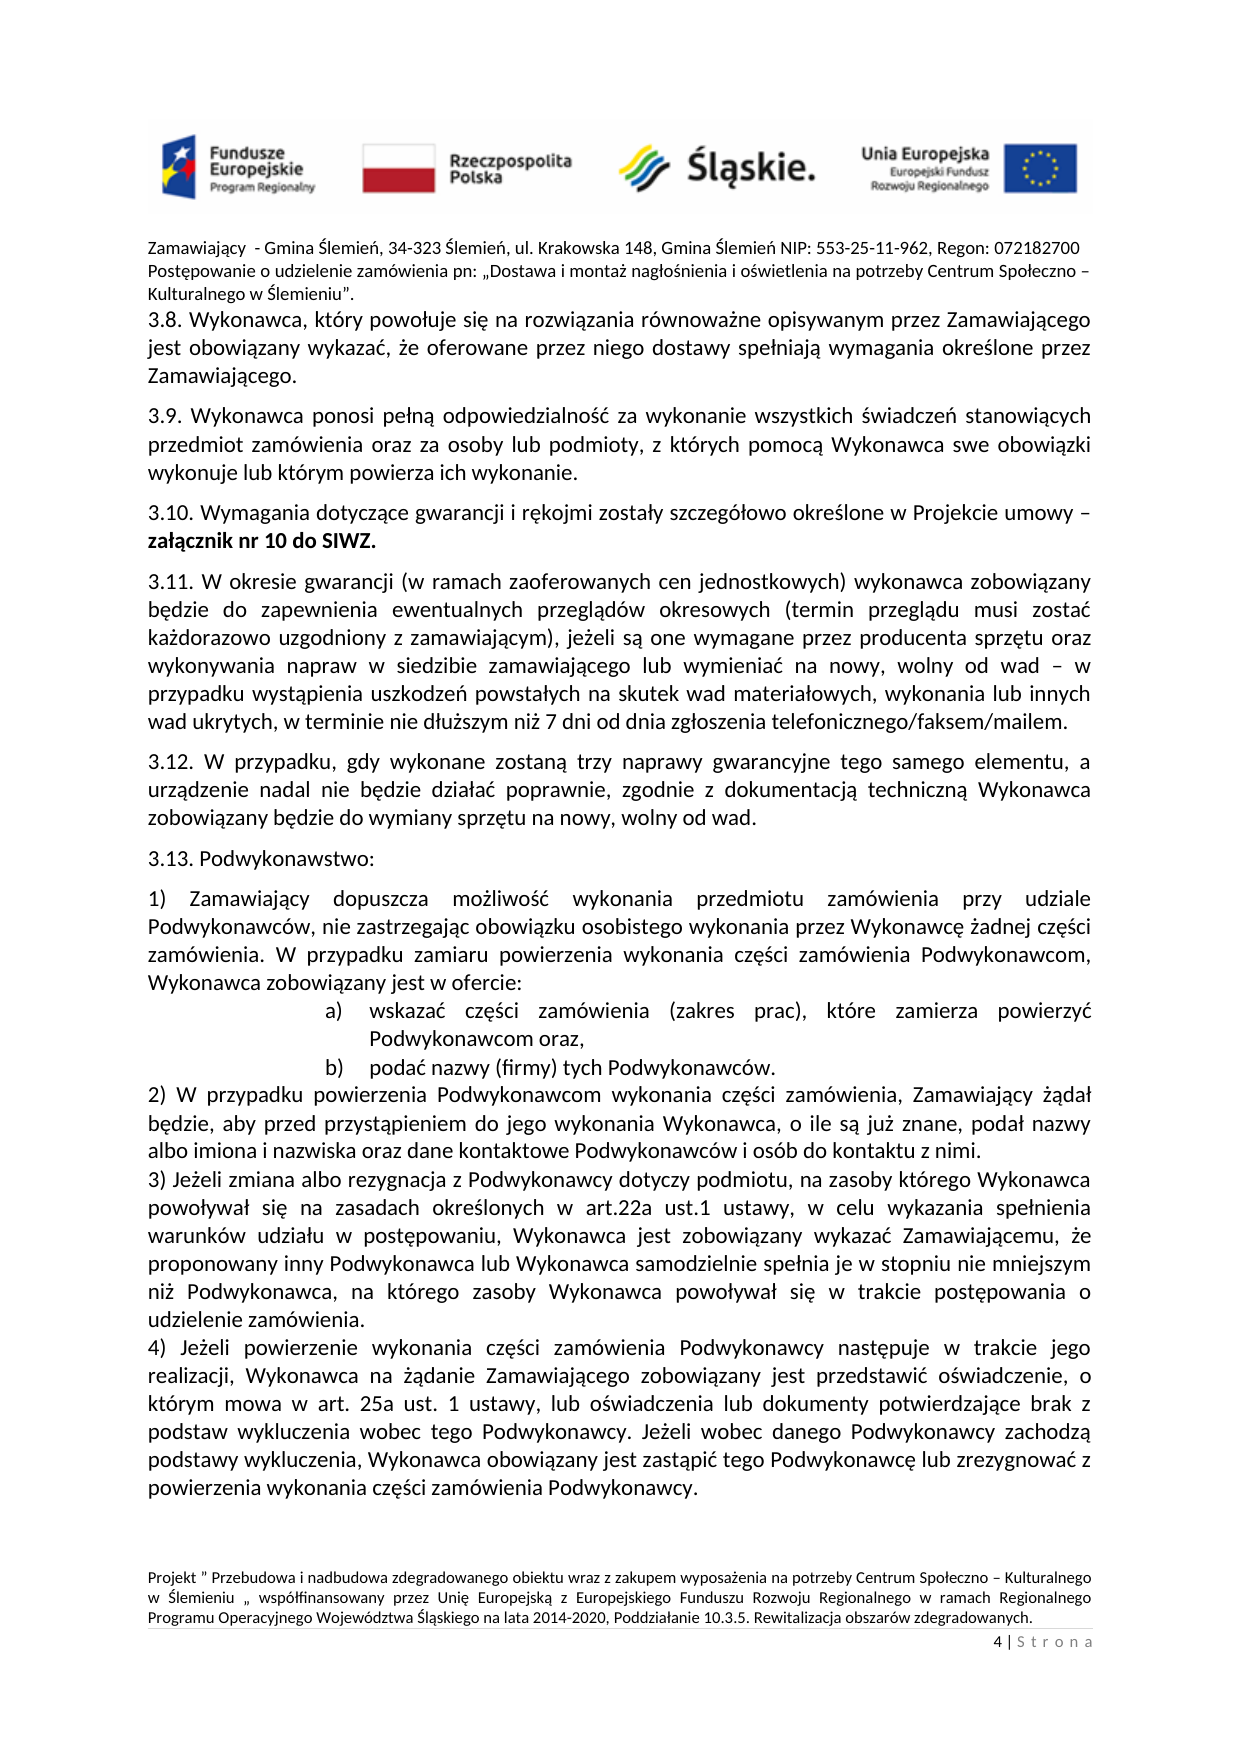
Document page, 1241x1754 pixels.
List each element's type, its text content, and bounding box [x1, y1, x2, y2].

text 2) W przypadku powierzenia Podwykonawcom wykonania części zamówienia, Zamawiający żądał będzie, aby przed przystąpieniem do jego wykonania Wykonawca, o ile są już znane, podał nazwy albo imiona i nazwiska oraz dane kontaktowe Podwykonawców i osób do kontaktu z nimi. [148, 1081, 1093, 1165]
text 3.13. Podwykonawstwo: [148, 844, 1093, 872]
text 4) Jeżeli powierzenie wykonania części zamówienia Podwykonawcy następuje w trakcie jego realizacji, Wykonawca na żądanie Zamawiającego zobowiązany jest przedstawić oświadczenie, o którym mowa w art. 25a ust. 1 ustawy, lub oświadczenia lub dokumenty potwierdzające brak z podstaw wykluczenia wobec tego Podwykonawcy. Jeżeli wobec danego Podwykonawcy zachodzą podstawy wykluczenia, Wykonawca obowiązany jest zastąpić tego Podwykonawcę lub zrezygnować z powierzenia wykonania części zamówienia Podwykonawcy. [148, 1333, 1093, 1501]
text 3.10. Wymagania dotyczące gwarancji i rękojmi zostały szczegółowo określone w Projekcie umowy – załącznik nr 10 do SIWZ. [148, 498, 1093, 554]
text 3.12. W przypadku, gdy wykonane zostaną trzy naprawy gwarancyjne tego samego elementu, a urządzenie nadal nie będzie działać poprawnie, zgodnie z dokumentacją techniczną Wykonawca zobowiązany będzie do wymiany sprzętu na nowy, wolny od wad. [148, 747, 1093, 831]
text 3.11. W okresie gwarancji (w ramach zaoferowanych cen jednostkowych) wykonawca zobowiązany będzie do zapewnienia ewentualnych przeglądów okresowych (termin przeglądu musi zostać każdorazowo uzgodniony z zamawiającym), jeżeli są one wymagane przez producenta sprzętu oraz wykonywania napraw w siedzibie zamawiającego lub wymieniać na nowy, wolny od wad – w przypadku wystąpienia uszkodzeń powstałych na skutek wad materiałowych, wykonania lub innych wad ukrytych, w terminie nie dłuższym niż 7 dni od dnia zgłoszenia telefonicznego/faksem/mailem. [148, 567, 1093, 735]
list wskazać części zamówienia (zakres prac), które zamierza powierzyć Podwykonawcom oraz, [325, 997, 1093, 1053]
picture [147, 119, 1093, 214]
text 3.9. Wykonawca ponosi pełną odpowiedzialność za wykonanie wszystkich świadczeń stanowiących przedmiot zamówienia oraz za osoby lub podmioty, z których pomocą Wykonawca swe obowiązki wykonuje lub którym powierza ich wykonanie. [148, 402, 1093, 486]
list podać nazwy (firmy) tych Podwykonawców. [325, 1053, 1093, 1081]
text 3.8. Wykonawca, który powołuje się na rozwiązania równoważne opisywanym przez Zamawiającego jest obowiązany wykazać, że oferowane przez niego dostawy spełniają wymagania określone przez Zamawiającego. [148, 305, 1093, 389]
text 1) Zamawiający dopuszcza możliwość wykonania przedmiotu zamówienia przy udziale Podwykonawców, nie zastrzegając obowiązku osobistego wykonania przez Wykonawcę żadnej części zamówienia. W przypadku zamiaru powierzenia wykonania części zamówienia Podwykonawcom, Wykonawca zobowiązany jest w ofercie: [148, 884, 1093, 997]
text 3) Jeżeli zmiana albo rezygnacja z Podwykonawcy dotyczy podmiotu, na zasoby którego Wykonawca powoływał się na zasadach określonych w art.22a ust.1 ustawy, w celu wykazania spełnienia warunków udziału w postępowaniu, Wykonawca jest zobowiązany wykazać Zamawiającemu, że proponowany inny Podwykonawca lub Wykonawca samodzielnie spełnia je w stopniu nie mniejszym niż Podwykonawca, na którego zasoby Wykonawca powoływał się w trakcie postępowania o udzielenie zamówienia. [148, 1165, 1093, 1333]
